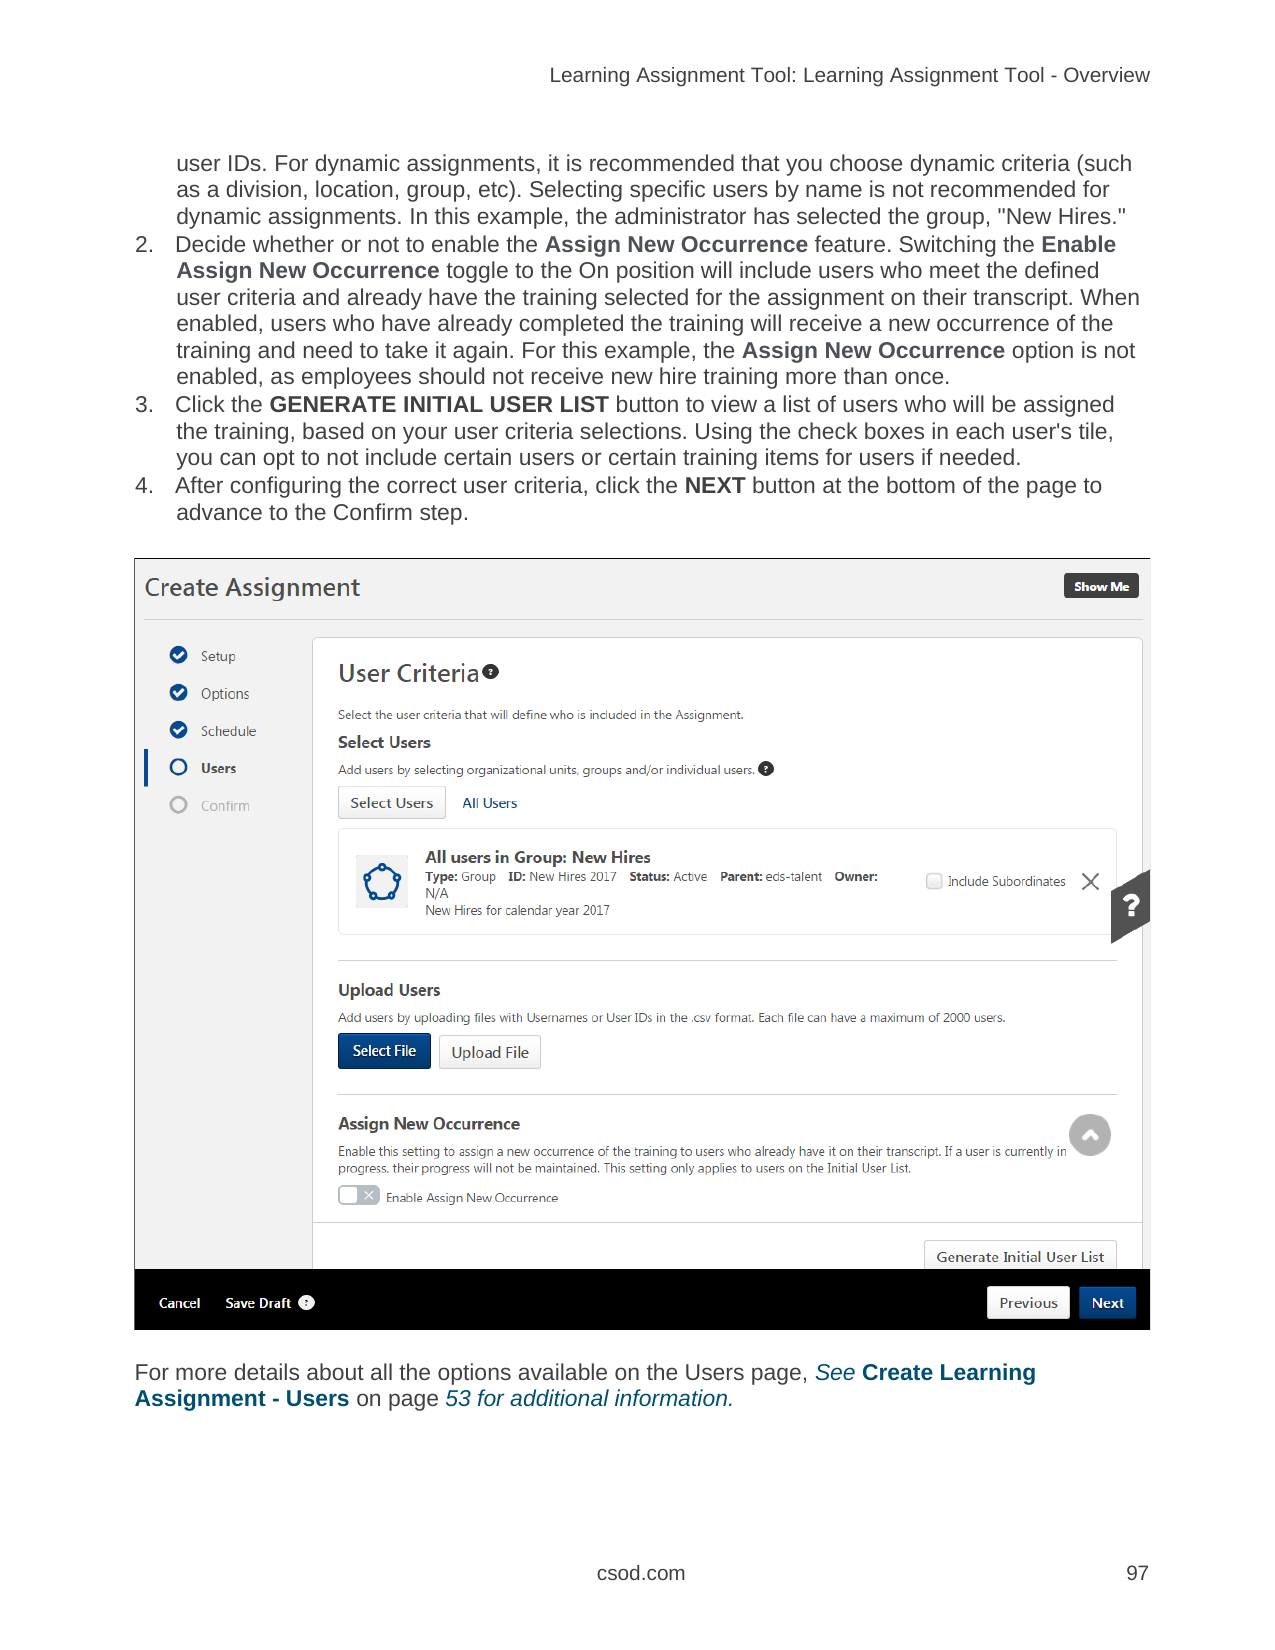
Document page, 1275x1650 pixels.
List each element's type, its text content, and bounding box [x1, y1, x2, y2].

list Click the Generate Initial User List button to view a list of users who will be assigned the training, based on your user criteria selections. Using the check boxes in each user's tile, you can opt to not include certain users or certain training items for users if needed. [154, 391, 1150, 470]
list Decide whether or not to enable the Assign New Occurrence feature. Switching the Enable Assign New Occurrence toggle to the On position will include users who meet the defined user criteria and already have the training selected for the assignment on their transcript. When enabled, users who have already completed the training will receive a new occurrence of the training and need to take it again. For this example, the Assign New Occurrence option is not enabled, as employees should not receive new hire training more than once. [154, 231, 1150, 389]
text For more details about all the options available on the Users page, See Create Learning Assignment - Users on page 53 for additional information. [134, 1358, 1150, 1411]
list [154, 150, 1150, 229]
list After configuring the correct user criteria, click the Next button at the bottom of the page to advance to the Confirm step. [154, 472, 1150, 525]
picture [134, 558, 1150, 1330]
